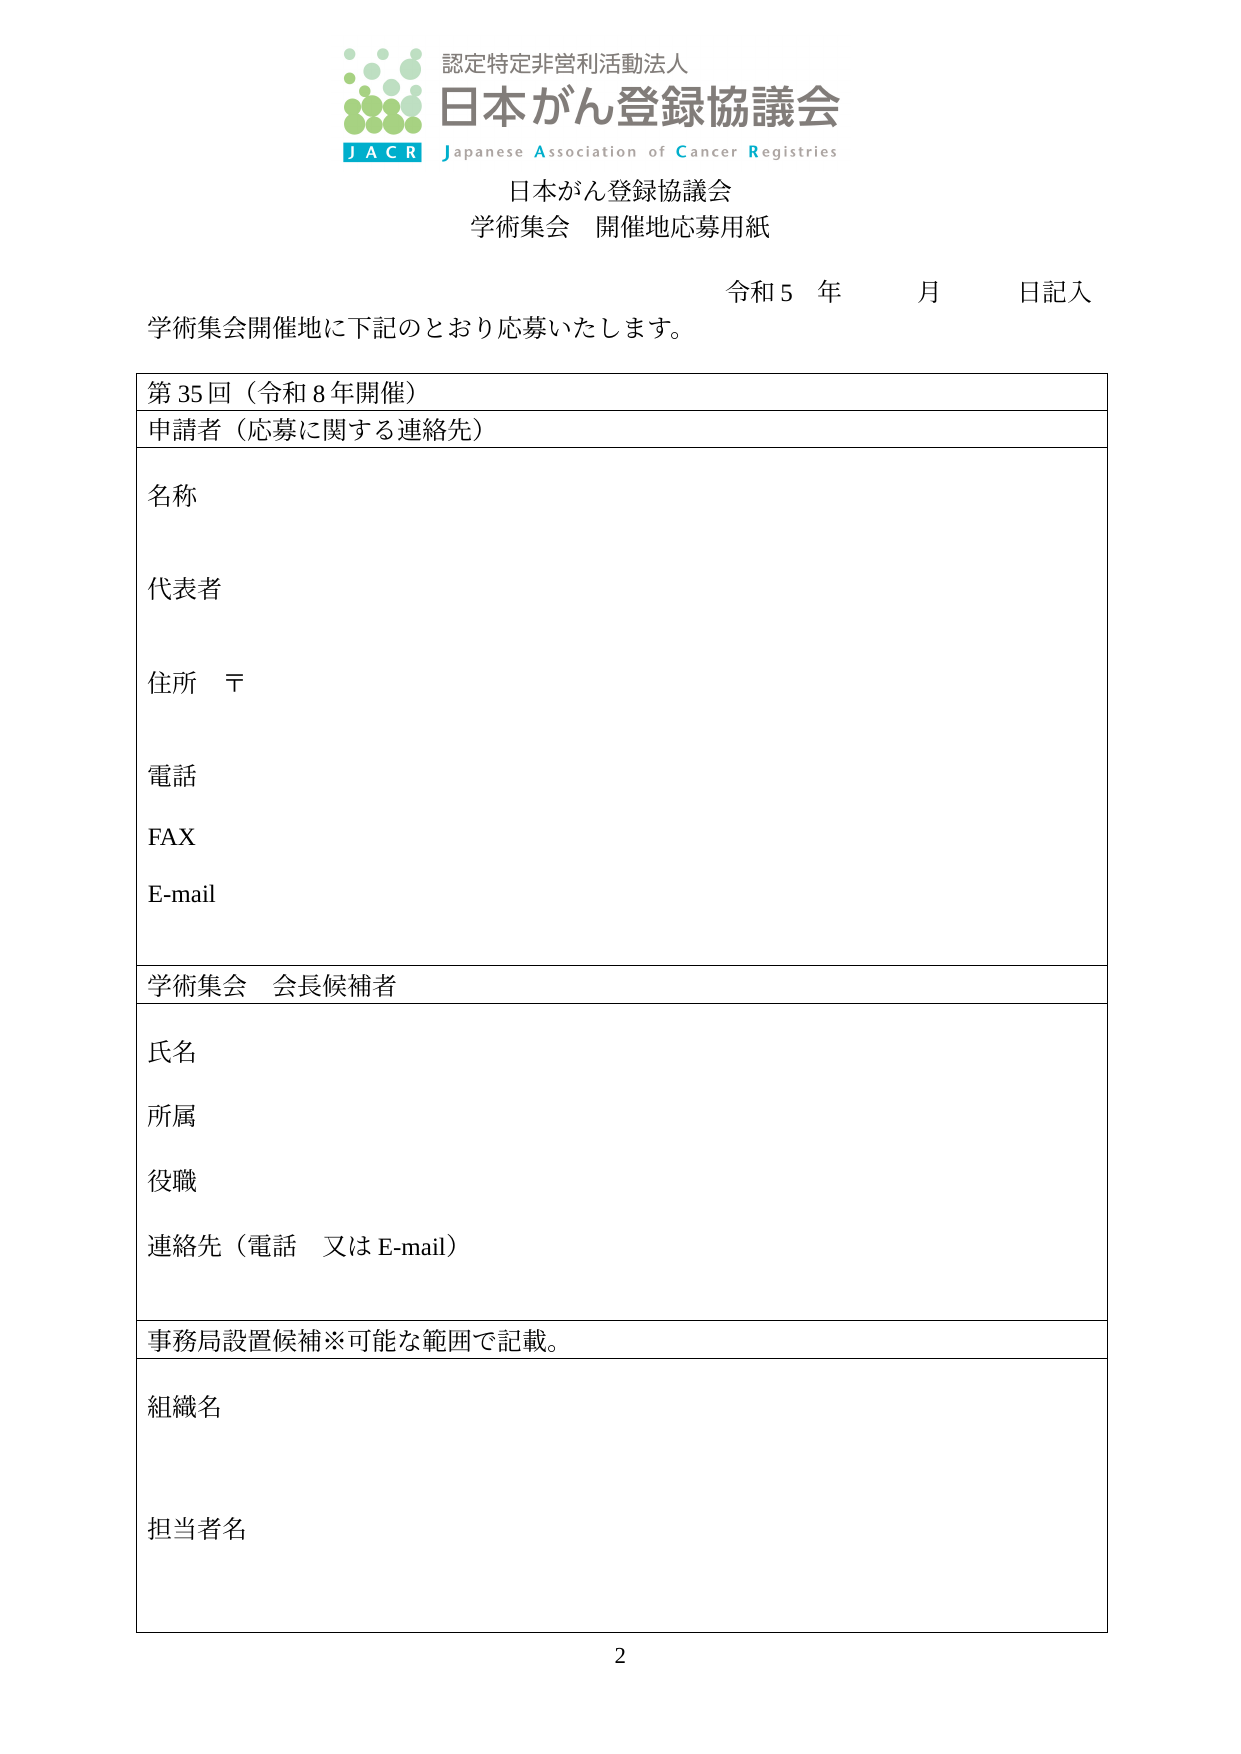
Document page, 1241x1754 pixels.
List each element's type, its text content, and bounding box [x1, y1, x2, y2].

text 日本がん登録協議会 [148, 172, 1092, 208]
table_cell 申請者（応募に関する連絡先） [137, 411, 1107, 447]
table_header 第35回（令和8年開催） [137, 374, 1107, 410]
picture [330, 35, 851, 172]
table_cell 学術集会 会長候補者 [137, 966, 1107, 1002]
table_cell 名称 代表者 住所 〒 電話 FAX E-mail [137, 448, 1107, 965]
table_cell 組織名 担当者名 [137, 1359, 1107, 1632]
table_cell 事務局設置候補※可能な範囲で記載。 [137, 1321, 1107, 1358]
text 令和5 年 月 日記入 [148, 272, 1092, 308]
table_cell 氏名 所属 役職 連絡先（電話 又はE-mail） [137, 1004, 1107, 1320]
text 学術集会 開催地応募用紙 [148, 208, 1092, 243]
text 学術集会開催地に下記のとおり応募いたします。 [148, 308, 1092, 344]
